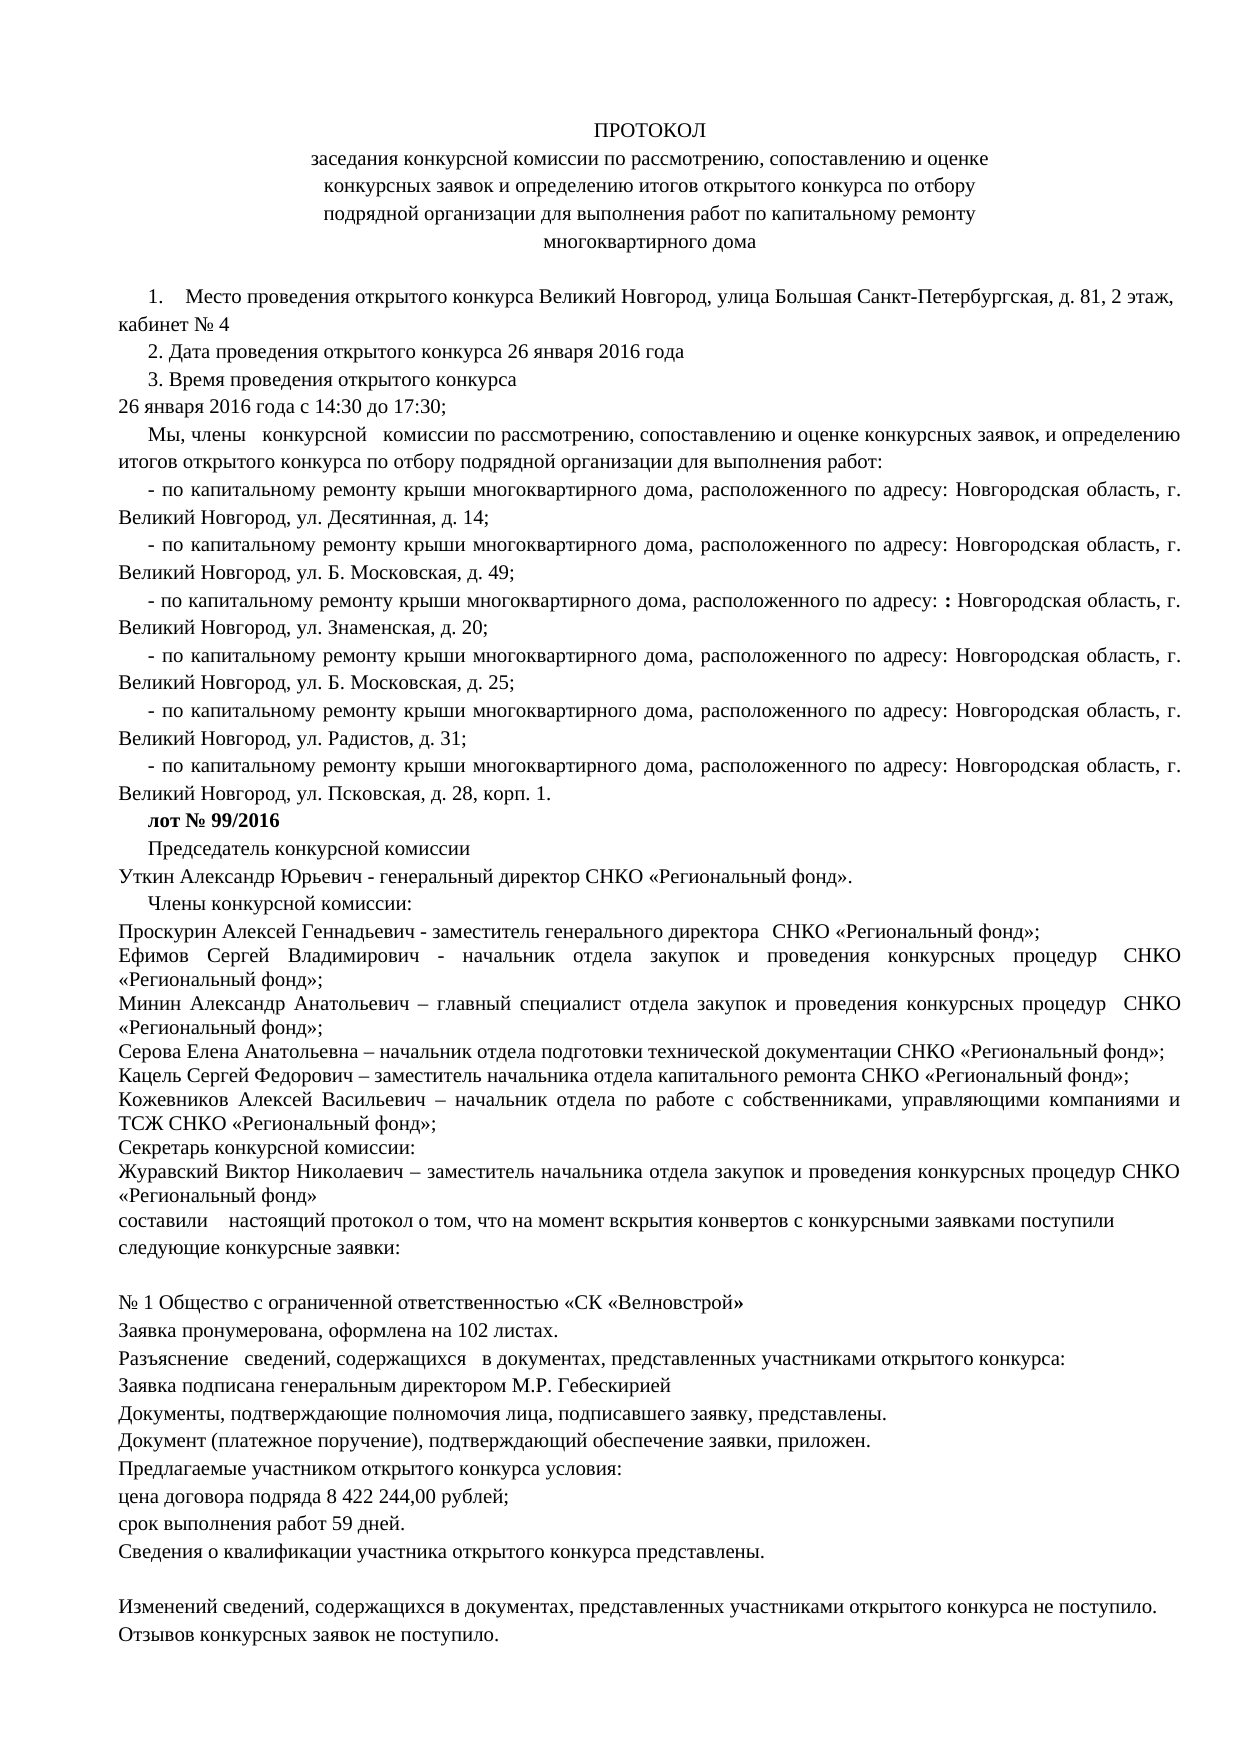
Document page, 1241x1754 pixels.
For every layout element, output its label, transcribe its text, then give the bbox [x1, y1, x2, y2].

text кабинет № 4 [118, 311, 1181, 336]
text срок выполнения работ 59 дней. [118, 1511, 1181, 1535]
text многоквартирного дома [118, 229, 1181, 253]
text Заявка подписана генеральным директором М.Р. Гебескирией [118, 1373, 1181, 1397]
text Изменений сведений, содержащихся в документах, представленных участниками открытого конкурса не поступило. [118, 1594, 1181, 1618]
text Документ (платежное поручение), подтверждающий обеспечение заявки, приложен. [118, 1428, 1181, 1452]
text Журавский Виктор Николаевич – заместитель начальника отдела закупок и проведения конкурсных процедур СНКО «Региональный фонд» [118, 1159, 1181, 1207]
text Председатель конкурсной комиссии [118, 836, 1181, 860]
text - по капитальному ремонту крыши многоквартирного дома, расположенного по адресу: : Новгородская область, г. Великий Новгород, ул. Знаменская, д. 20; [118, 587, 1181, 639]
text Заявка пронумерована, оформлена на 102 листах. [118, 1318, 1181, 1342]
text Уткин Александр Юрьевич - генеральный директор СНКО «Региональный фонд». [118, 863, 1181, 888]
text ПРОТОКОЛ [118, 118, 1181, 142]
text - по капитальному ремонту крыши многоквартирного дома, расположенного по адресу: Новгородская область, г. Великий Новгород, ул. Десятинная, д. 14; [118, 477, 1181, 529]
text Ефимов Сергей Владимирович - начальник отдела закупок и проведения конкурсных процедур СНКО «Региональный фонд»; [118, 943, 1181, 991]
text подрядной организации для выполнения работ по капитальному ремонту [118, 201, 1181, 225]
text - по капитальному ремонту крыши многоквартирного дома, расположенного по адресу: Новгородская область, г. Великий Новгород, ул. Псковская, д. 28, корп. 1. [118, 753, 1181, 805]
text Мы, члены конкурсной комиссии по рассмотрению, сопоставлению и оценке конкурсных заявок, и определению итогов открытого конкурса по отбору подрядной организации для выполнения работ: [118, 422, 1181, 473]
text № 1 Общество с ограниченной ответственностью «СК «Велновстрой» [118, 1290, 1181, 1314]
text заседания конкурсной комиссии по рассмотрению, сопоставлению и оценке [118, 146, 1181, 170]
text Сведения о квалификации участника открытого конкурса представлены. [118, 1539, 1181, 1563]
text лот № 99/2016 [118, 808, 1181, 832]
text - по капитальному ремонту крыши многоквартирного дома, расположенного по адресу: Новгородская область, г. Великий Новгород, ул. Б. Московская, д. 25; [118, 643, 1181, 694]
text 26 января 2016 года с 14:30 до 17:30; [118, 394, 1181, 418]
text цена договора подряда 8 422 244,00 рублей; [118, 1483, 1181, 1508]
text Проскурин Алексей Геннадьевич - заместитель генерального директора СНКО «Региональный фонд»; [118, 919, 1181, 943]
text Члены конкурсной комиссии: [118, 891, 1181, 915]
text Секретарь конкурсной комиссии: [118, 1135, 1181, 1159]
text конкурсных заявок и определению итогов открытого конкурса по отбору [118, 173, 1181, 197]
text Серова Елена Анатольевна – начальник отдела подготовки технической документации СНКО «Региональный фонд»; [118, 1039, 1181, 1063]
list Место проведения открытого конкурса Великий Новгород, улица Большая Санкт-Петербургская, д. 81, 2 этаж, [148, 284, 1181, 308]
text 2. Дата проведения открытого конкурса 26 января 2016 года [118, 339, 1181, 363]
text Кацель Сергей Федорович – заместитель начальника отдела капитального ремонта СНКО «Региональный фонд»; [118, 1063, 1181, 1087]
text - по капитальному ремонту крыши многоквартирного дома, расположенного по адресу: Новгородская область, г. Великий Новгород, ул. Радистов, д. 31; [118, 698, 1181, 749]
text Отзывов конкурсных заявок не поступило. [118, 1622, 1181, 1646]
text - по капитальному ремонту крыши многоквартирного дома, расположенного по адресу: Новгородская область, г. Великий Новгород, ул. Б. Московская, д. 49; [118, 532, 1181, 584]
text Разъяснение сведений, содержащихся в документах, представленных участниками открытого конкурса: [118, 1346, 1181, 1369]
text Кожевников Алексей Васильевич – начальник отдела по работе с собственниками, управляющими компаниями и ТСЖ СНКО «Региональный фонд»; [118, 1087, 1181, 1135]
text 3. Время проведения открытого конкурса [118, 367, 1181, 391]
text Минин Александр Анатольевич – главный специалист отдела закупок и проведения конкурсных процедур СНКО «Региональный фонд»; [118, 991, 1181, 1039]
text Документы, подтверждающие полномочия лица, подписавшего заявку, представлены. [118, 1401, 1181, 1425]
text Предлагаемые участником открытого конкурса условия: [118, 1456, 1181, 1480]
text составили настоящий протокол о том, что на момент вскрытия конвертов с конкурсными заявками поступили следующие конкурсные заявки: [118, 1207, 1181, 1259]
